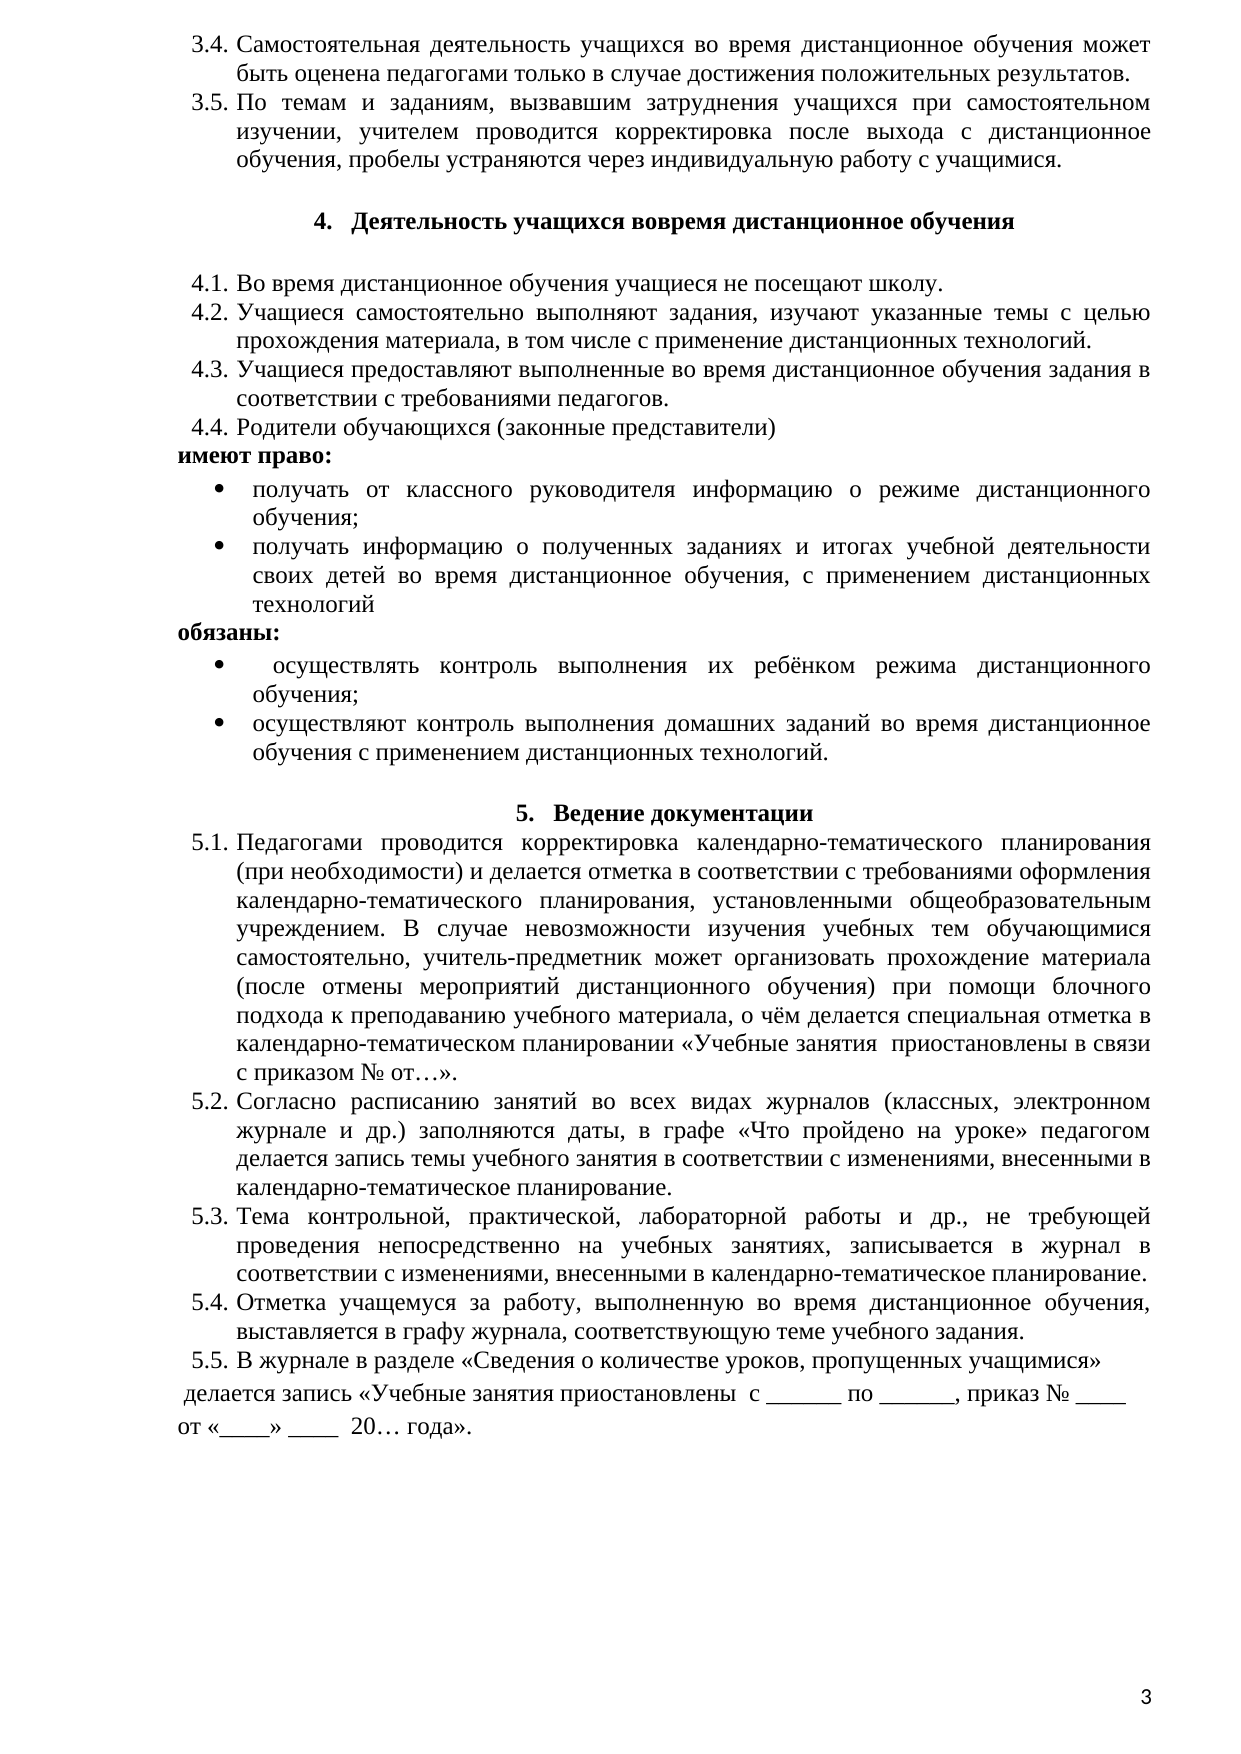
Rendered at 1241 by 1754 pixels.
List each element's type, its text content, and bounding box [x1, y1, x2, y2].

text делается запись «Учебные занятия приостановлены с ______ по ______, приказ № ____ от «____» ____ 20… года». [177, 1378, 1152, 1440]
text имеют право: [177, 441, 1152, 469]
list Самостоятельная деятельность учащихся во время дистанционное обучения может быть оценена педагогами только в случае достижения положительных результатов. [191, 29, 1152, 87]
list осуществляют контроль выполнения домашних заданий во время дистанционное обучения с применением дистанционных технологий. [215, 708, 1152, 765]
text обязаны: [177, 617, 1152, 646]
list Согласно расписанию занятий во всех видах журналов (классных, электронном журнале и др.) заполняются даты, в графе «Что пройдено на уроке» педагогом делается запись темы учебного занятия в соответствии с изменениями, внесенными в календарно-тематическое планирование. [191, 1086, 1152, 1201]
list Педагогами проводится корректировка календарно-тематического планирования (при необходимости) и делается отметка в соответствии с требованиями оформления календарно-тематического планирования, установленными общеобразовательным учреждением. В случае невозможности изучения учебных тем обучающимися самостоятельно, учитель-предметник может организовать прохождение материала (после отмены мероприятий дистанционного обучения) при помощи блочного подхода к преподаванию учебного материала, о чём делается специальная отметка в календарно-тематическом планировании «Учебные занятия приостановлены в связи с приказом № от…». [191, 827, 1152, 1086]
list Родители обучающихся (законные представители) [191, 412, 1152, 441]
list осуществлять контроль выполнения их ребёнком режима дистанционного обучения; [215, 650, 1152, 708]
list получать от классного руководителя информацию о режиме дистанционного обучения; [215, 474, 1152, 531]
list По темам и заданиям, вызвавшим затруднения учащихся при самостоятельном изучении, учителем проводится корректировка после выхода с дистанционное обучения, пробелы устраняются через индивидуальную работу с учащимися. [191, 87, 1152, 173]
list Учащиеся самостоятельно выполняют задания, изучают указанные темы с целью прохождения материала, в том числе с применение дистанционных технологий. [191, 297, 1152, 354]
list В журнале в разделе «Сведения о количестве уроков, пропущенных учащимися» [191, 1345, 1152, 1373]
list Деятельность учащихся вовремя дистанционное обучения [177, 206, 1152, 235]
list Во время дистанционное обучения учащиеся не посещают школу. [191, 268, 1152, 297]
list Тема контрольной, практической, лабораторной работы и др., не требующей проведения непосредственно на учебных занятиях, записывается в журнал в соответствии с изменениями, внесенными в календарно-тематическое планирование. [191, 1201, 1152, 1287]
list Учащиеся предоставляют выполненные во время дистанционное обучения задания в соответствии с требованиями педагогов. [191, 354, 1152, 412]
list Ведение документации [177, 798, 1152, 827]
list Отметка учащемуся за работу, выполненную во время дистанционное обучения, выставляется в графу журнала, соответствующую теме учебного задания. [191, 1287, 1152, 1345]
list получать информацию о полученных заданиях и итогах учебной деятельности своих детей во время дистанционное обучения, с применением дистанционных технологий [215, 531, 1152, 617]
